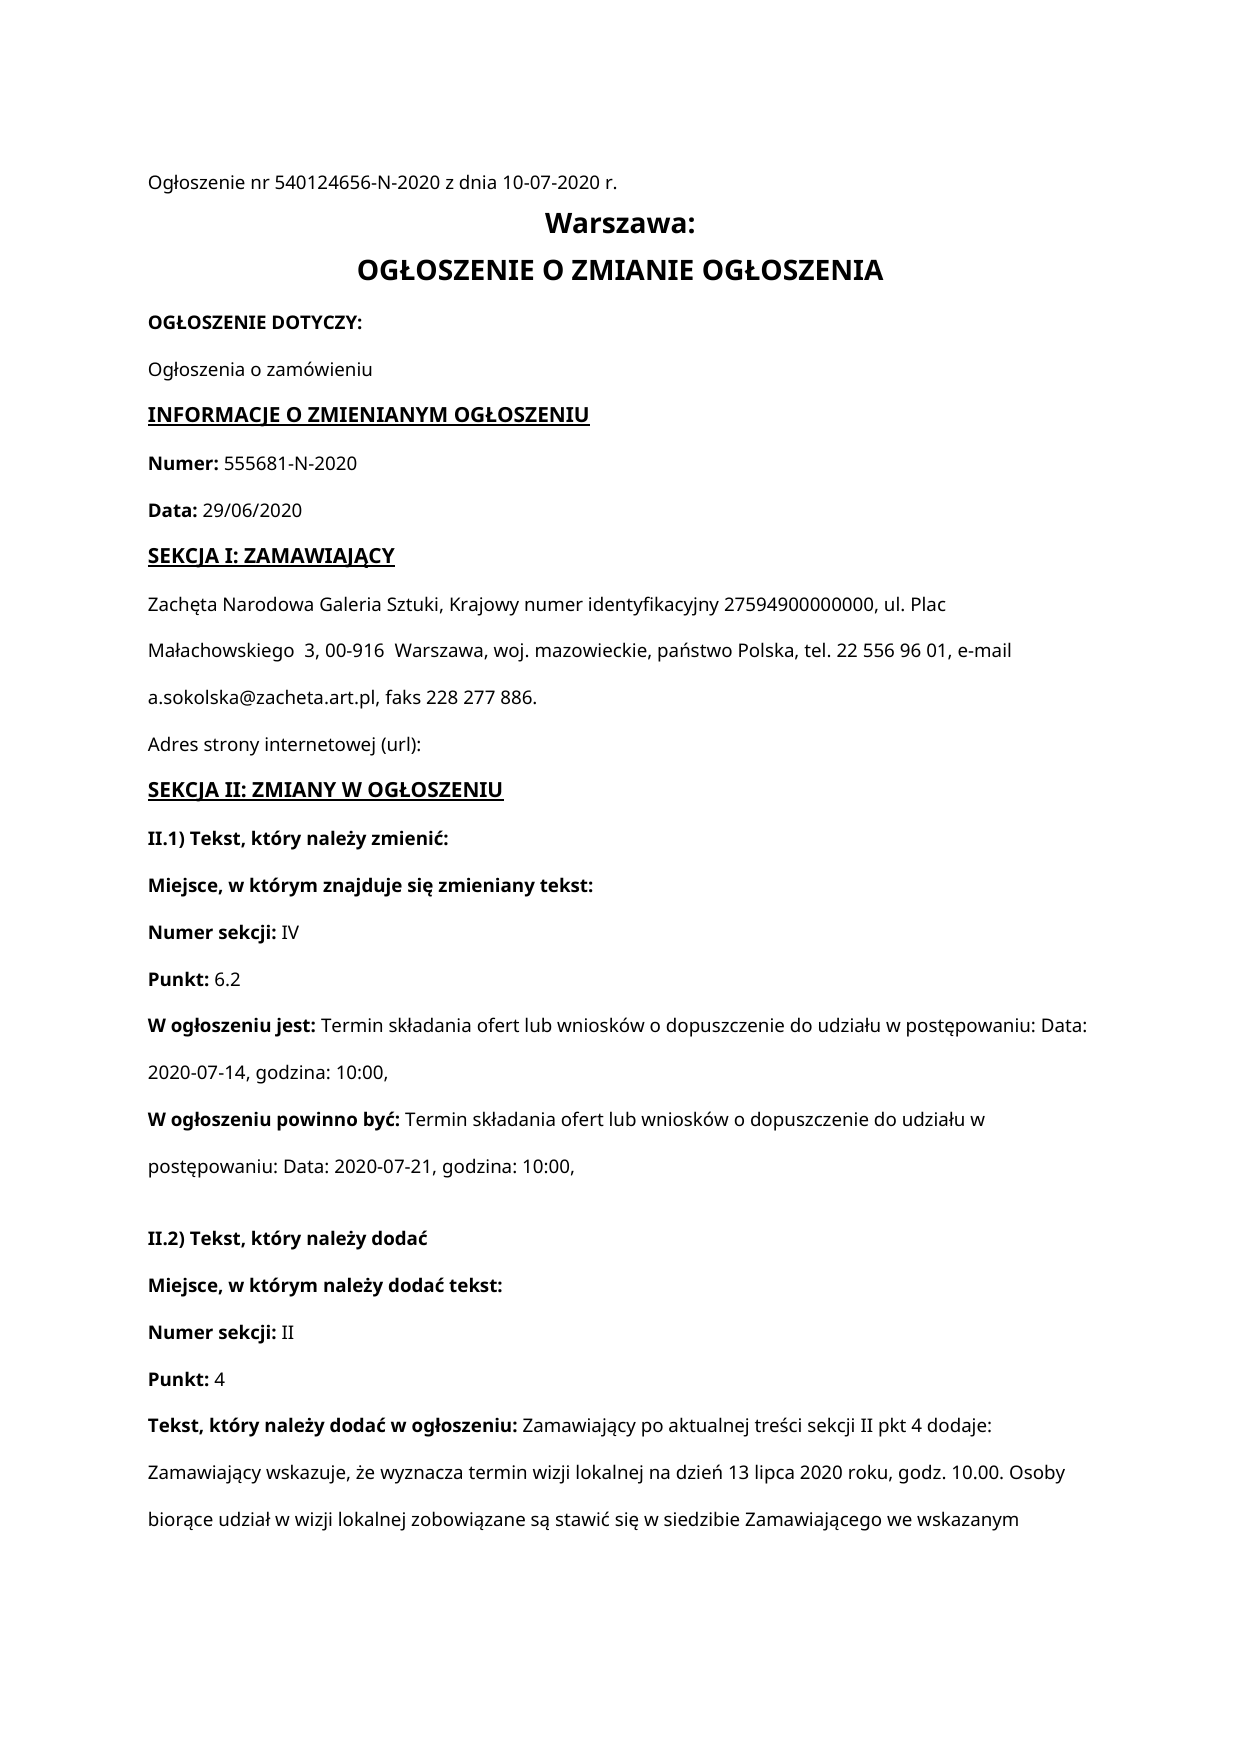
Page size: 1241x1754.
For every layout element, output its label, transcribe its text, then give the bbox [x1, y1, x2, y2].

text Miejsce, w którym znajduje się zmieniany tekst: Numer sekcji: IV Punkt: 6.2 W ogłoszeniu jest: Termin składania ofert lub wniosków o dopuszczenie do udziału w postępowaniu: Data: 2020-07-14, godzina: 10:00, W ogłoszeniu powinno być: Termin składania ofert lub wniosków o dopuszczenie do udziału w postępowaniu: Data: 2020-07-21, godzina: 10:00, [148, 851, 1093, 1179]
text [148, 1251, 1093, 1532]
text II.2) Tekst, który należy dodać [148, 1204, 1093, 1251]
text Ogłoszenia o zamówieniu [148, 335, 1093, 382]
text SEKCJA I: ZAMAWIAJĄCY [148, 523, 1093, 569]
text Warszawa: OGŁOSZENIE O ZMIANIE OGŁOSZENIA [148, 194, 1093, 288]
text Zachęta Narodowa Galeria Sztuki, Krajowy numer identyfikacyjny 27594900000000, ul. Plac Małachowskiego 3, 00-916 Warszawa, woj. mazowieckie, państwo Polska, tel. 22 556 96 01, e-mail a.sokolska@zacheta.art.pl, faks 228 277 886. Adres strony internetowej (url): [148, 569, 1093, 757]
text Numer: 555681-N-2020 Data: 29/06/2020 [148, 429, 1093, 523]
text OGŁOSZENIE DOTYCZY: [148, 288, 1093, 335]
text SEKCJA II: ZMIANY W OGŁOSZENIU [148, 757, 1093, 804]
text Ogłoszenie nr 540124656-N-2020 z dnia 10-07-2020 r. [148, 148, 1093, 194]
text II.1) Tekst, który należy zmienić: [148, 804, 1093, 851]
text INFORMACJE O ZMIENIANYM OGŁOSZENIU [148, 382, 1093, 429]
